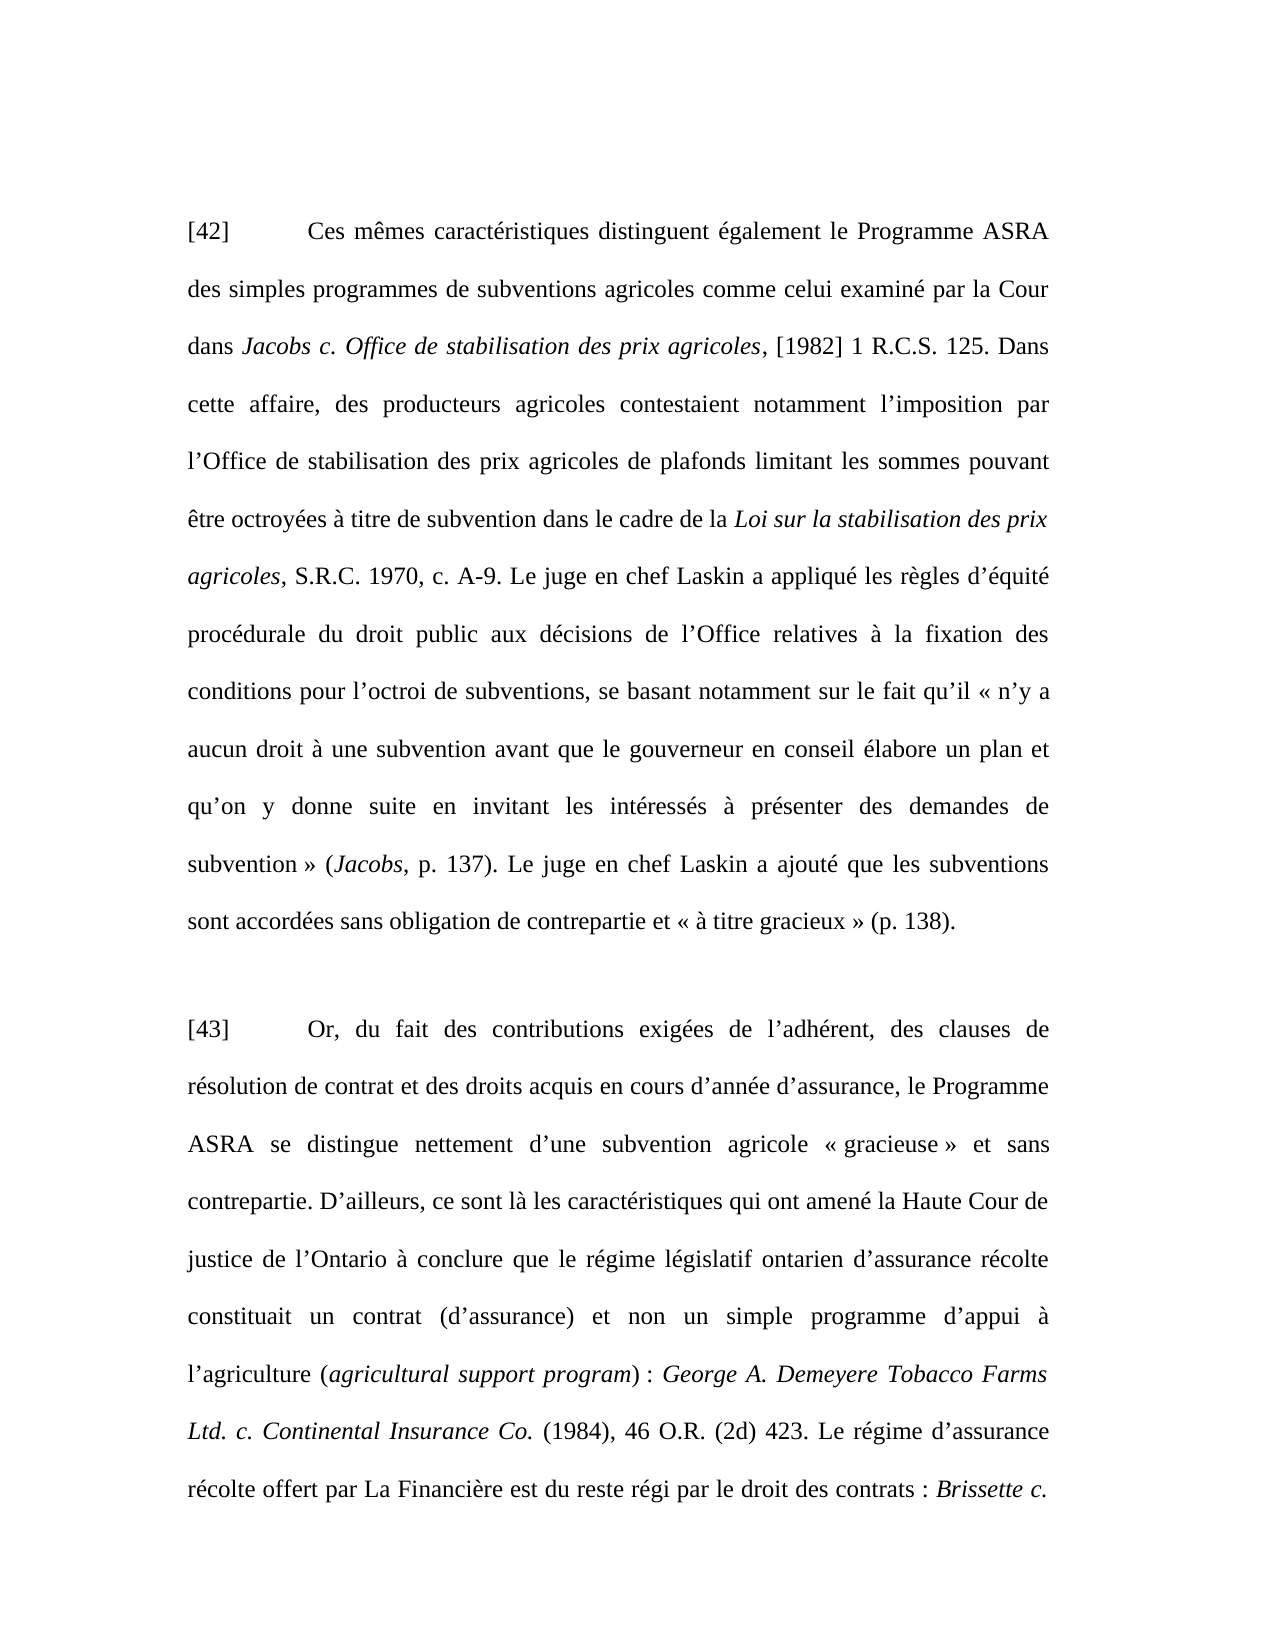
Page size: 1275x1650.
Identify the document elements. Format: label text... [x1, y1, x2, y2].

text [187, 1014, 1050, 1503]
text Ces mêmes caractéristiques distinguent également le Programme ASRA des simples programmes de subventions agricoles comme celui examiné par la Cour dans Jacobs c. Office de stabilisation des prix agricoles, [1982] 1 R.C.S. 125. Dans cette affaire, des producteurs agricoles contestaient notamment l’imposition par l’Office de stabilisation des prix agricoles de plafonds limitant les sommes pouvant être octroyées à titre de subvention dans le cadre de la Loi sur la stabilisation des prix agricoles, S.R.C. 1970, c. A-9. Le juge en chef Laskin a appliqué les règles d’équité procédurale du droit public aux décisions de l’Office relatives à la fixation des conditions pour l’octroi de subventions, se basant notamment sur le fait qu’il « n’y a aucun droit à une subvention avant que le gouverneur en conseil élabore un plan et qu’on y donne suite en invitant les intéressés à présenter des demandes de subvention » (Jacobs, p. 137). Le juge en chef Laskin a ajouté que les subventions sont accordées sans obligation de contrepartie et « à titre gracieux » (p. 138). [187, 216, 1050, 935]
